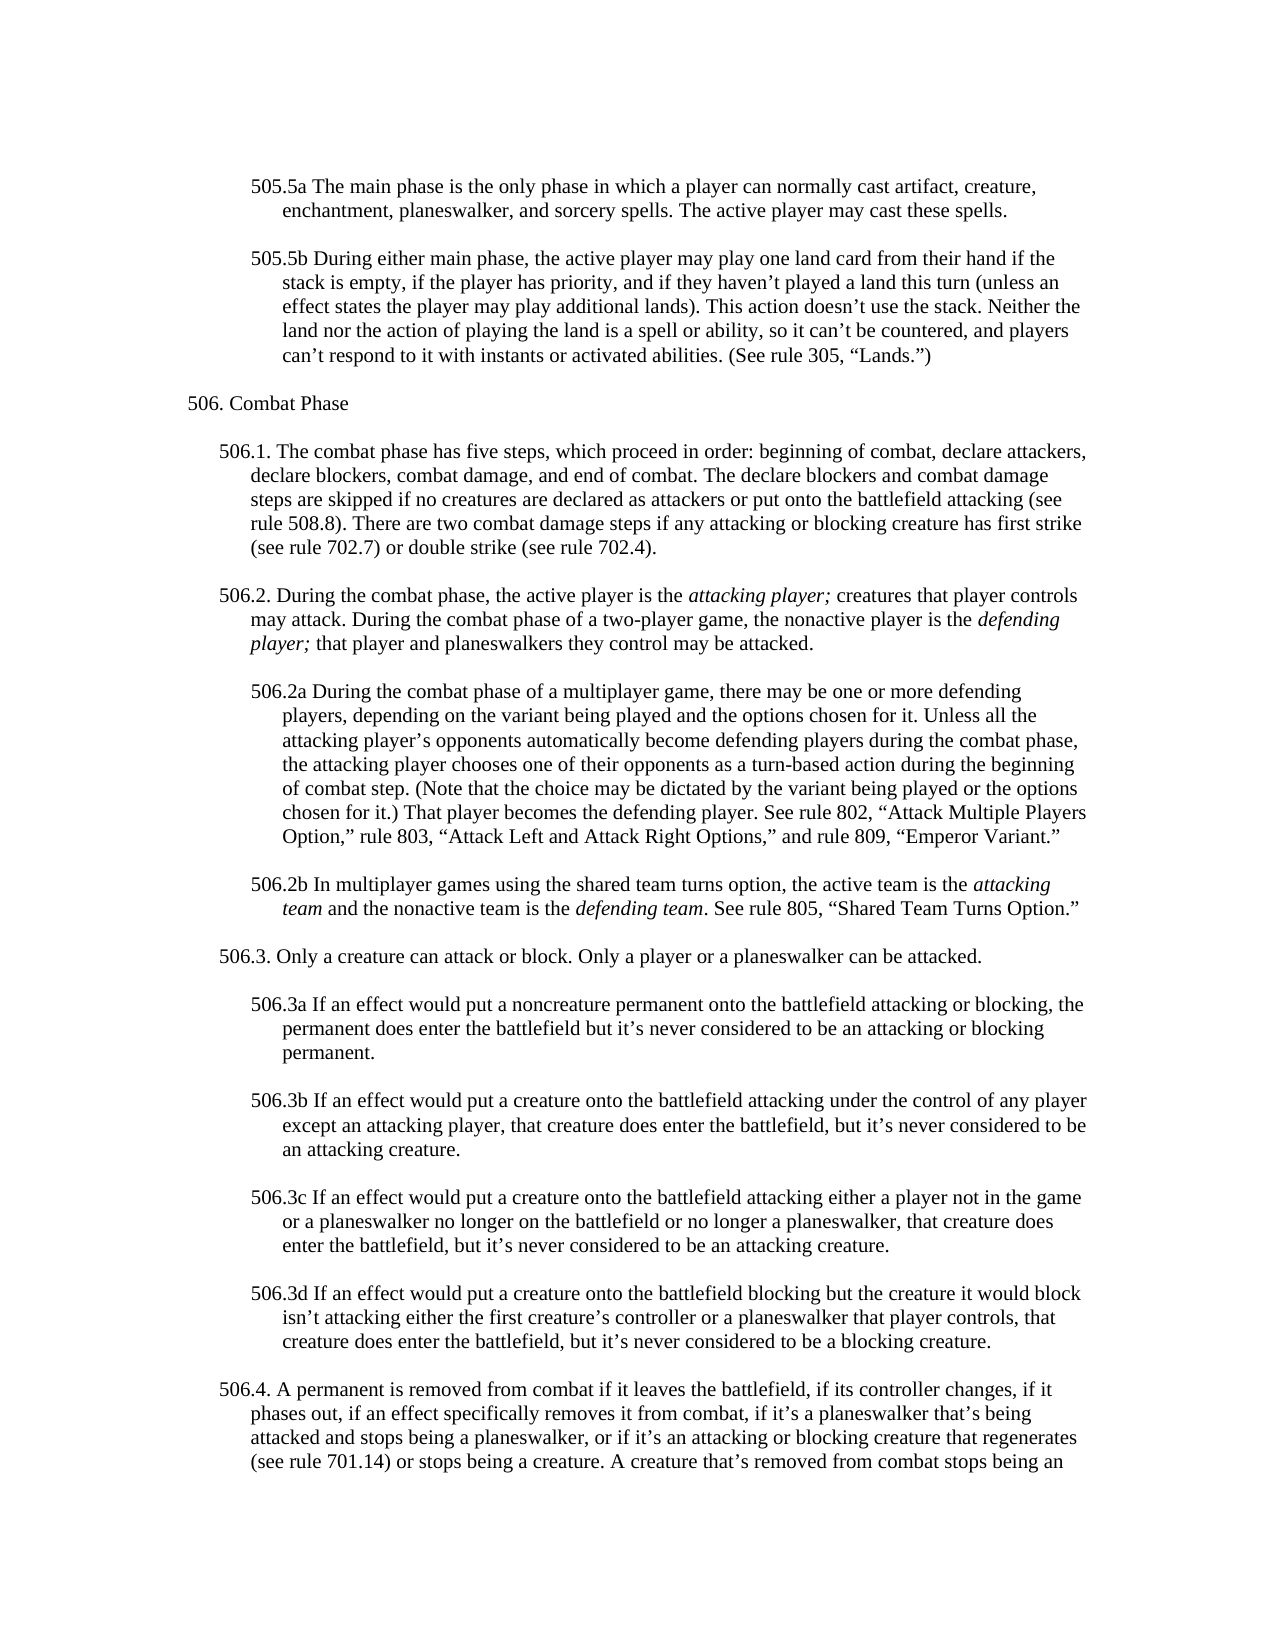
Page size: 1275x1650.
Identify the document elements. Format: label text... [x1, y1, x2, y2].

text 506.1. The combat phase has five steps, which proceed in order: beginning of combat, declare attackers, declare blockers, combat damage, and end of combat. The declare blockers and combat damage steps are skipped if no creatures are declared as attackers or put onto the battlefield attacking (see rule 508.8). There are two combat damage steps if any attacking or blocking creature has first strike (see rule 702.7) or double strike (see rule 702.4). [219, 439, 1087, 559]
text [219, 1377, 1087, 1473]
text 506.2. During the combat phase, the active player is the attacking player; creatures that player controls may attack. During the combat phase of a two-player game, the nonactive player is the defending player; that player and planeswalkers they control may be attacked. [219, 583, 1087, 655]
text 505.5b During either main phase, the active player may play one land card from their hand if the stack is empty, if the player has priority, and if they haven’t played a land this turn (unless an effect states the player may play additional lands). This action doesn’t use the stack. Neither the land nor the action of playing the land is a spell or ability, so it can’t be countered, and players can’t respond to it with instants or activated abilities. (See rule 305, “Lands.”) [251, 246, 1087, 367]
text 506.3c If an effect would put a creature onto the battlefield attacking either a player not in the game or a planeswalker no longer on the battlefield or no longer a planeswalker, that creature does enter the battlefield, but it’s never considered to be an attacking creature. [251, 1185, 1087, 1257]
text 506. Combat Phase [187, 391, 1087, 415]
text 506.2a During the combat phase of a multiplayer game, there may be one or more defending players, depending on the variant being played and the options chosen for it. Unless all the attacking player’s opponents automatically become defending players during the combat phase, the attacking player chooses one of their opponents as a turn-based action during the beginning of combat step. (Note that the choice may be dictated by the variant being played or the options chosen for it.) That player becomes the defending player. See rule 802, “Attack Multiple Players Option,” rule 803, “Attack Left and Attack Right Options,” and rule 809, “Emperor Variant.” [251, 679, 1087, 848]
text 505.5a The main phase is the only phase in which a player can normally cast artifact, creature, enchantment, planeswalker, and sorcery spells. The active player may cast these spells. [251, 174, 1087, 222]
text 506.2b In multiplayer games using the shared team turns option, the active team is the attacking team and the nonactive team is the defending team. See rule 805, “Shared Team Turns Option.” [251, 872, 1087, 920]
text 506.3. Only a creature can attack or block. Only a player or a planeswalker can be attacked. [219, 944, 1087, 968]
text 506.3a If an effect would put a noncreature permanent onto the battlefield attacking or blocking, the permanent does enter the battlefield but it’s never considered to be an attacking or blocking permanent. [251, 992, 1087, 1064]
text 506.3d If an effect would put a creature onto the battlefield blocking but the creature it would block isn’t attacking either the first creature’s controller or a planeswalker that player controls, that creature does enter the battlefield, but it’s never considered to be a blocking creature. [251, 1281, 1087, 1353]
text 506.3b If an effect would put a creature onto the battlefield attacking under the control of any player except an attacking player, that creature does enter the battlefield, but it’s never considered to be an attacking creature. [251, 1088, 1087, 1161]
